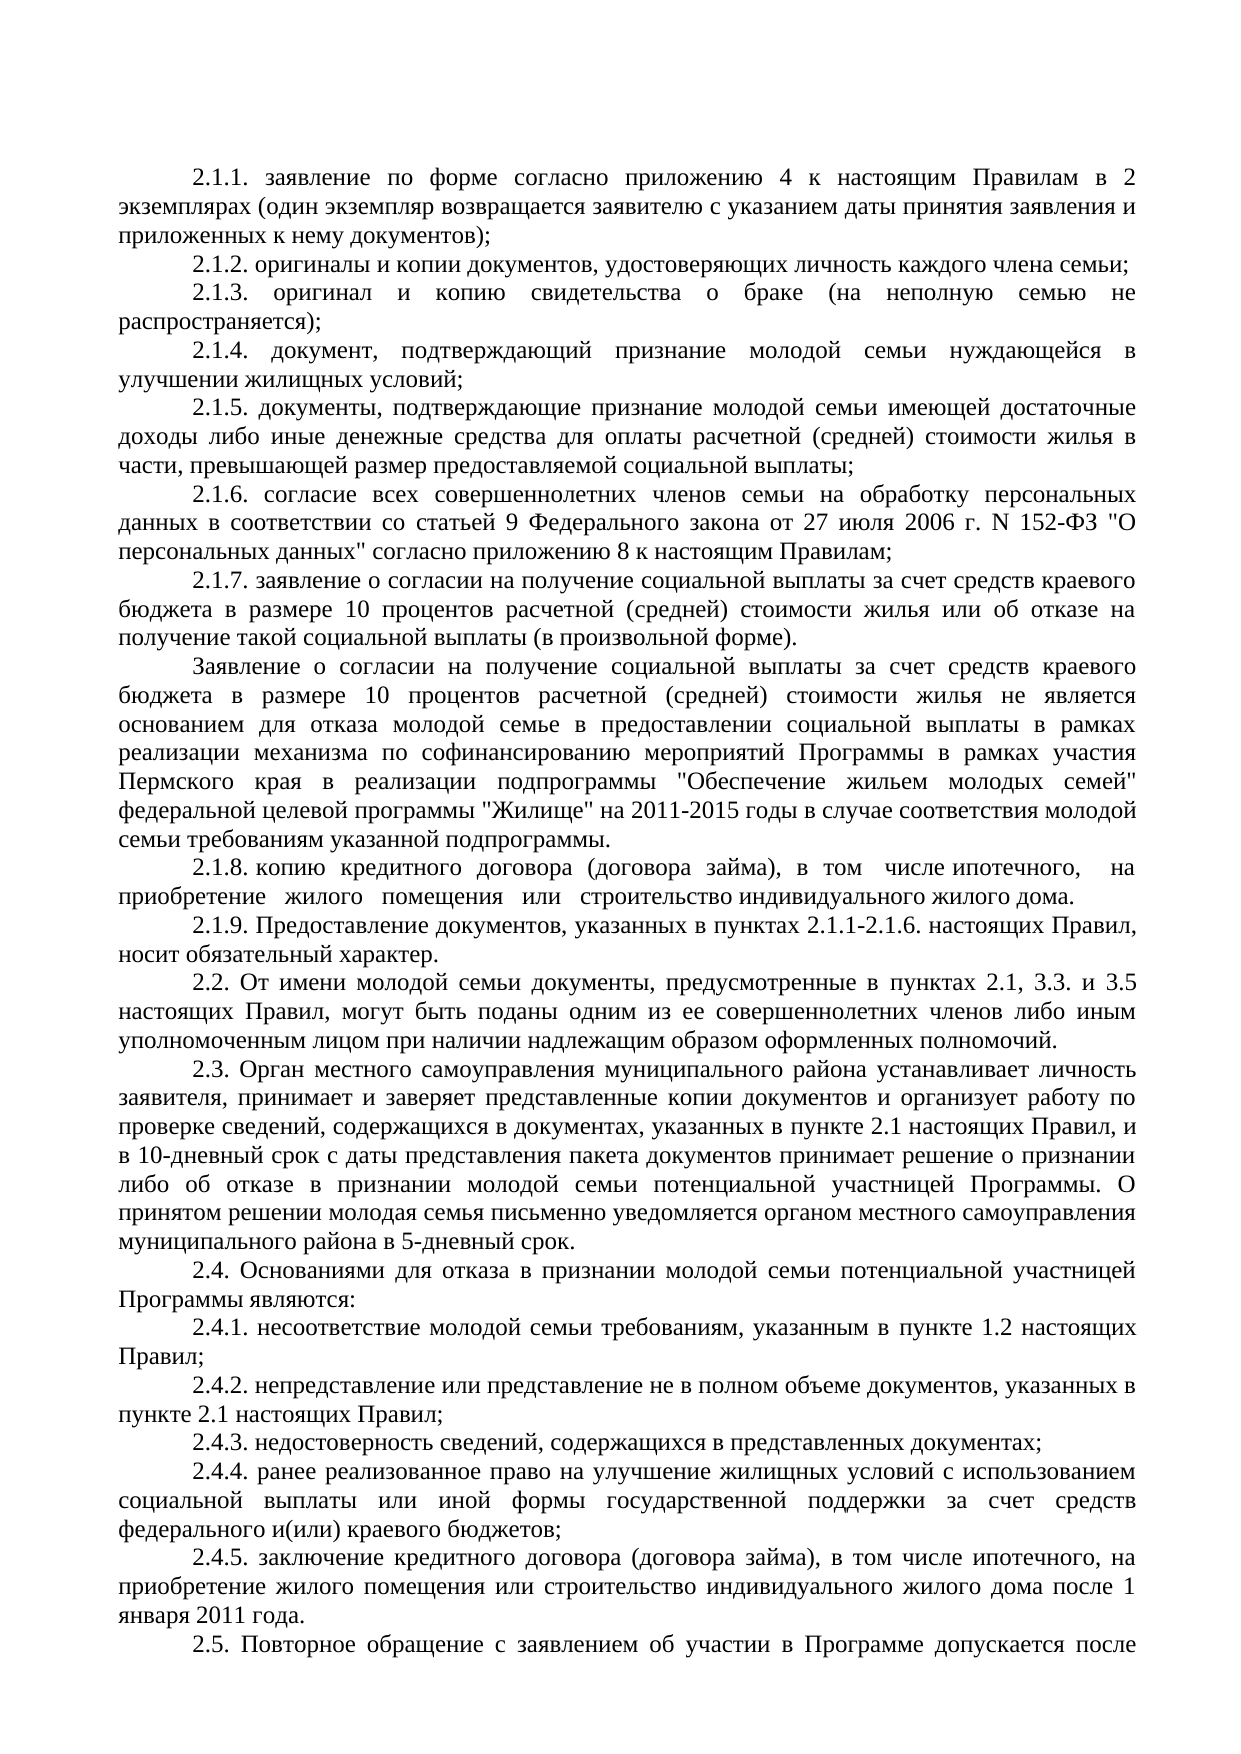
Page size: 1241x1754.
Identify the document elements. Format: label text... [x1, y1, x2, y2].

text 2.4.5. заключение кредитного договора (договора займа), в том числе ипотечного, на приобретение жилого помещения или строительство индивидуального жилого дома после 1 января 2011 года. [118, 1542, 1137, 1629]
text 2.1.9. Предоставление документов, указанных в пунктах 2.1.1-2.1.6. настоящих Правил, носит обязательный характер. [118, 910, 1137, 967]
text 2.1.7. заявление о согласии на получение социальной выплаты за счет средств краевого бюджета в размере 10 процентов расчетной (средней) стоимости жилья или об отказе на получение такой социальной выплаты (в произвольной форме). [118, 565, 1137, 651]
text 2.4.4. ранее реализованное право на улучшение жилищных условий с использованием социальной выплаты или иной формы государственной поддержки за счет средств федерального и(или) краевого бюджетов; [118, 1456, 1137, 1542]
text 2.1.4. документ, подтверждающий признание молодой семьи нуждающейся в улучшении жилищных условий; [118, 335, 1137, 392]
text 2.1.1. заявление по форме согласно приложению 4 к настоящим Правилам в 2 экземплярах (один экземпляр возвращается заявителю с указанием даты принятия заявления и приложенных к нему документов); [118, 162, 1137, 249]
text 2.1.5. документы, подтверждающие признание молодой семьи имеющей достаточные доходы либо иные денежные средства для оплаты расчетной (средней) стоимости жилья в части, превышающей размер предоставляемой социальной выплаты; [118, 392, 1137, 479]
text 2.1.2. оригиналы и копии документов, удостоверяющих личность каждого члена семьи; [118, 249, 1137, 277]
text 2.1.3. оригинал и копию свидетельства о браке (на неполную семью не распространяется); [118, 277, 1137, 335]
text 2.4.3. недостоверность сведений, содержащихся в представленных документах; [118, 1427, 1137, 1456]
text 2.1.6. согласие всех совершеннолетних членов семьи на обработку персональных данных в соответствии со статьей 9 Федерального закона от 27 июля 2006 г. N 152-ФЗ "О персональных данных" согласно приложению 8 к настоящим Правилам; [118, 479, 1137, 565]
text 2.4.2. непредставление или представление не в полном объеме документов, указанных в пункте 2.1 настоящих Правил; [118, 1370, 1137, 1427]
text 2.3. Орган местного самоуправления муниципального района устанавливает личность заявителя, принимает и заверяет представленные копии документов и организует работу по проверке сведений, содержащихся в документах, указанных в пункте 2.1 настоящих Правил, и в 10-дневный срок с даты представления пакета документов принимает решение о признании либо об отказе в признании молодой семьи потенциальной участницей Программы. О принятом решении молодая семья письменно уведомляется органом местного самоуправления муниципального района в 5-дневный срок. [118, 1054, 1137, 1255]
text 2.1.8. копию кредитного договора (договора займа), в том числе ипотечного, на приобретение жилого помещения или строительство индивидуального жилого дома. [118, 852, 1137, 910]
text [118, 1629, 1137, 1657]
text Заявление о согласии на получение социальной выплаты за счет средств краевого бюджета в размере 10 процентов расчетной (средней) стоимости жилья не является основанием для отказа молодой семье в предоставлении социальной выплаты в рамках реализации механизма по софинансированию мероприятий Программы в рамках участия Пермского края в реализации подпрограммы "Обеспечение жильем молодых семей" федеральной целевой программы "Жилище" на 2011-2015 годы в случае соответствия молодой семьи требованиям указанной подпрограммы. [118, 651, 1137, 852]
text 2.2. От имени молодой семьи документы, предусмотренные в пунктах 2.1, 3.3. и 3.5 настоящих Правил, могут быть поданы одним из ее совершеннолетних членов либо иным уполномоченным лицом при наличии надлежащим образом оформленных полномочий. [118, 967, 1137, 1054]
text 2.4.1. несоответствие молодой семьи требованиям, указанным в пункте 1.2 настоящих Правил; [118, 1312, 1137, 1370]
text 2.4. Основаниями для отказа в признании молодой семьи потенциальной участницей Программы являются: [118, 1255, 1137, 1312]
